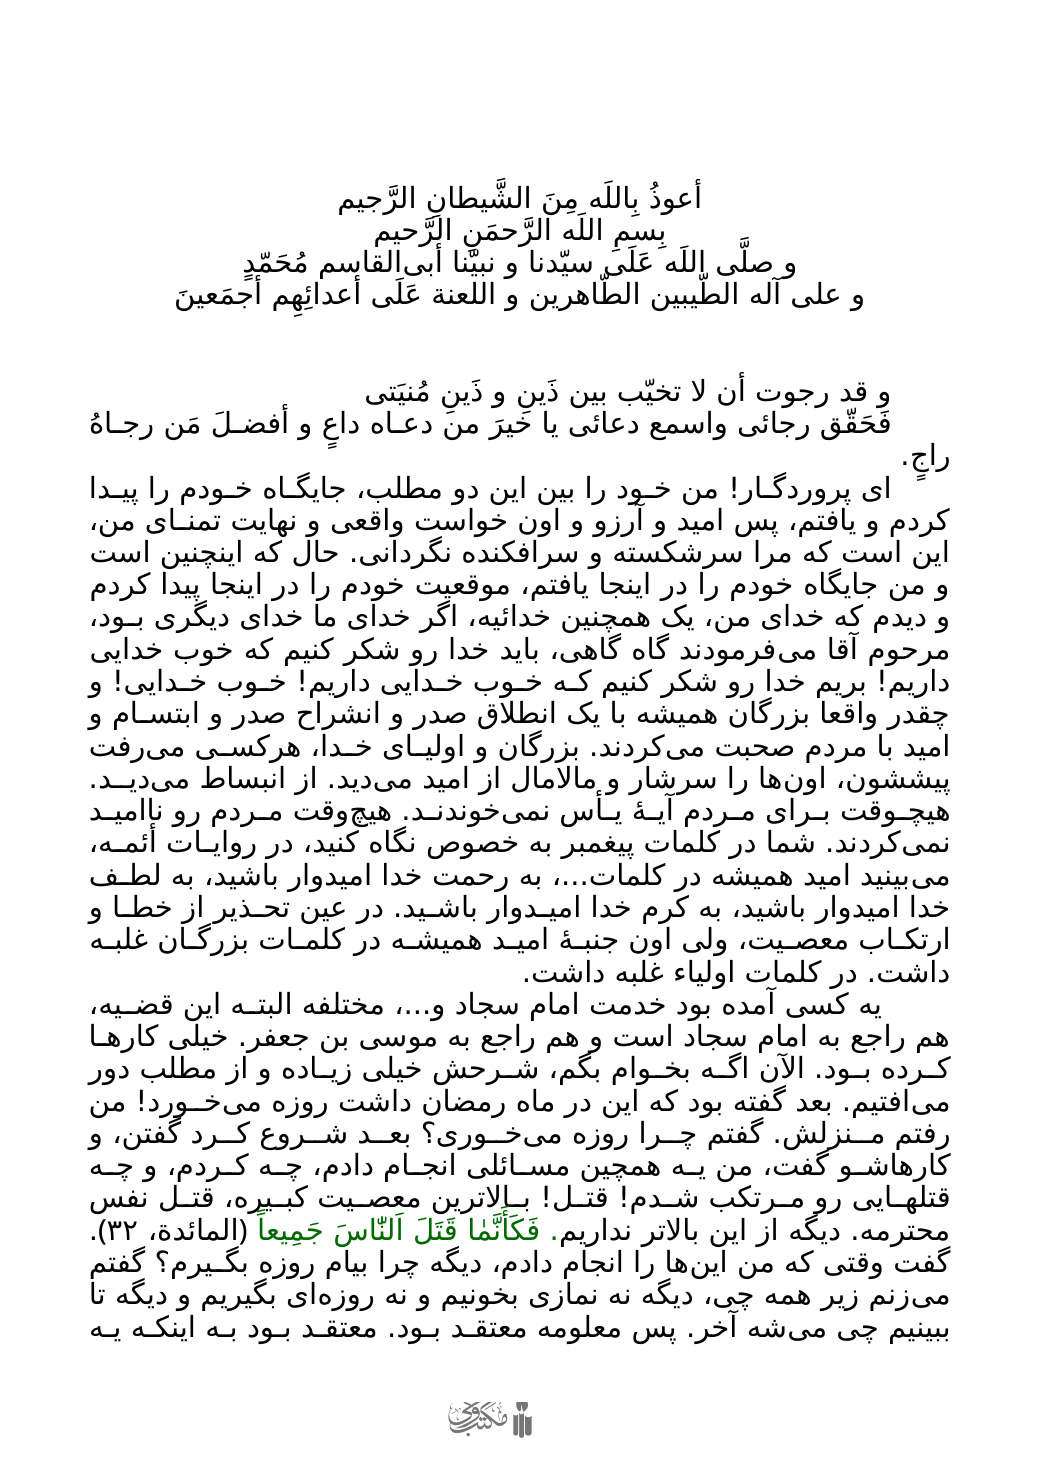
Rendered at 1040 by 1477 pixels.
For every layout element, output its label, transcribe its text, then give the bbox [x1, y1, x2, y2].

text فَحَقّق رجائی واسمع دعائی یا خیرَ من دعاه داعٍ و أفضلَ مَن رجاهُ راجٍ. [89, 408, 951, 472]
picture [443, 1402, 537, 1438]
text و قد رجوت أن لا تخیّب بین ذَینِ و ذَینِ مُنیَتی [89, 376, 951, 408]
text بِسمِ اللَه الرَّحمَنِ الرَّحیم [89, 215, 951, 247]
text أعوذُ بِاللَه مِنَ الشَّیطانِ الرَّجیم [89, 182, 951, 215]
text و علی آله الطّیبین الطّاهرین و اللعنة عَلَی أعدائِهِم أجمَعینَ [89, 279, 951, 311]
text ای پروردگار! من خود را بین این دو مطلب، جایگاه خودم را پیدا کردم و یافتم، پس امید و آرزو و اون خواست واقعی و نهایت تمنای من، این است که مرا سرشکسته و سرافکنده نگردانی. حال که اینچنین است و من جایگاه خودم را در اینجا یافتم، موقعیت خودم را در اینجا پیدا کردم و دیدم که خدای من، یک همچنین خدائیه، اگر خدای ما خدای دیگری بود، مرحوم آقا می‌فرمودند گاه گاهی، باید خدا رو شکر کنیم که خوب خدایی داریم! بریم خدا رو شکر کنیم که خوب خدایی داریم! خوب خدایی! و چقدر واقعا بزرگان همیشه با یک انطلاق صدر و انشراح صدر و ابتسام و امید با مردم صحبت می‌کردند. بزرگان و اولیای خدا، هرکسی می‌رفت پیششون، اون‌ها را سرشار و مالامال از امید می‌دید. از انبساط می‌دید. هیچوقت برای مردم آیۀ یأس نمی‌خوندند. هیچ‌وقت مردم رو ناامید نمی‌کردند. شما در کلمات پیغمبر به خصوص نگاه کنید، در روایات أئمه، می‌بینید امید همیشه در کلمات...، به رحمت خدا امیدوار باشید، به لطف خدا امیدوار باشید، به کرم خدا امیدوار باشید. در عین تحذیر از خطا و ارتکاب معصیت، ولی اون جنبۀ امید همیشه در کلمات بزرگان غلبه داشت. در کلمات اولیاء غلبه داشت. [89, 472, 951, 989]
text و صلَّی‌ اللَه عَلَی سیّدنا و نبیّنا أبی‌القاسم مُحَمّدٍ [89, 247, 951, 279]
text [89, 989, 951, 1344]
